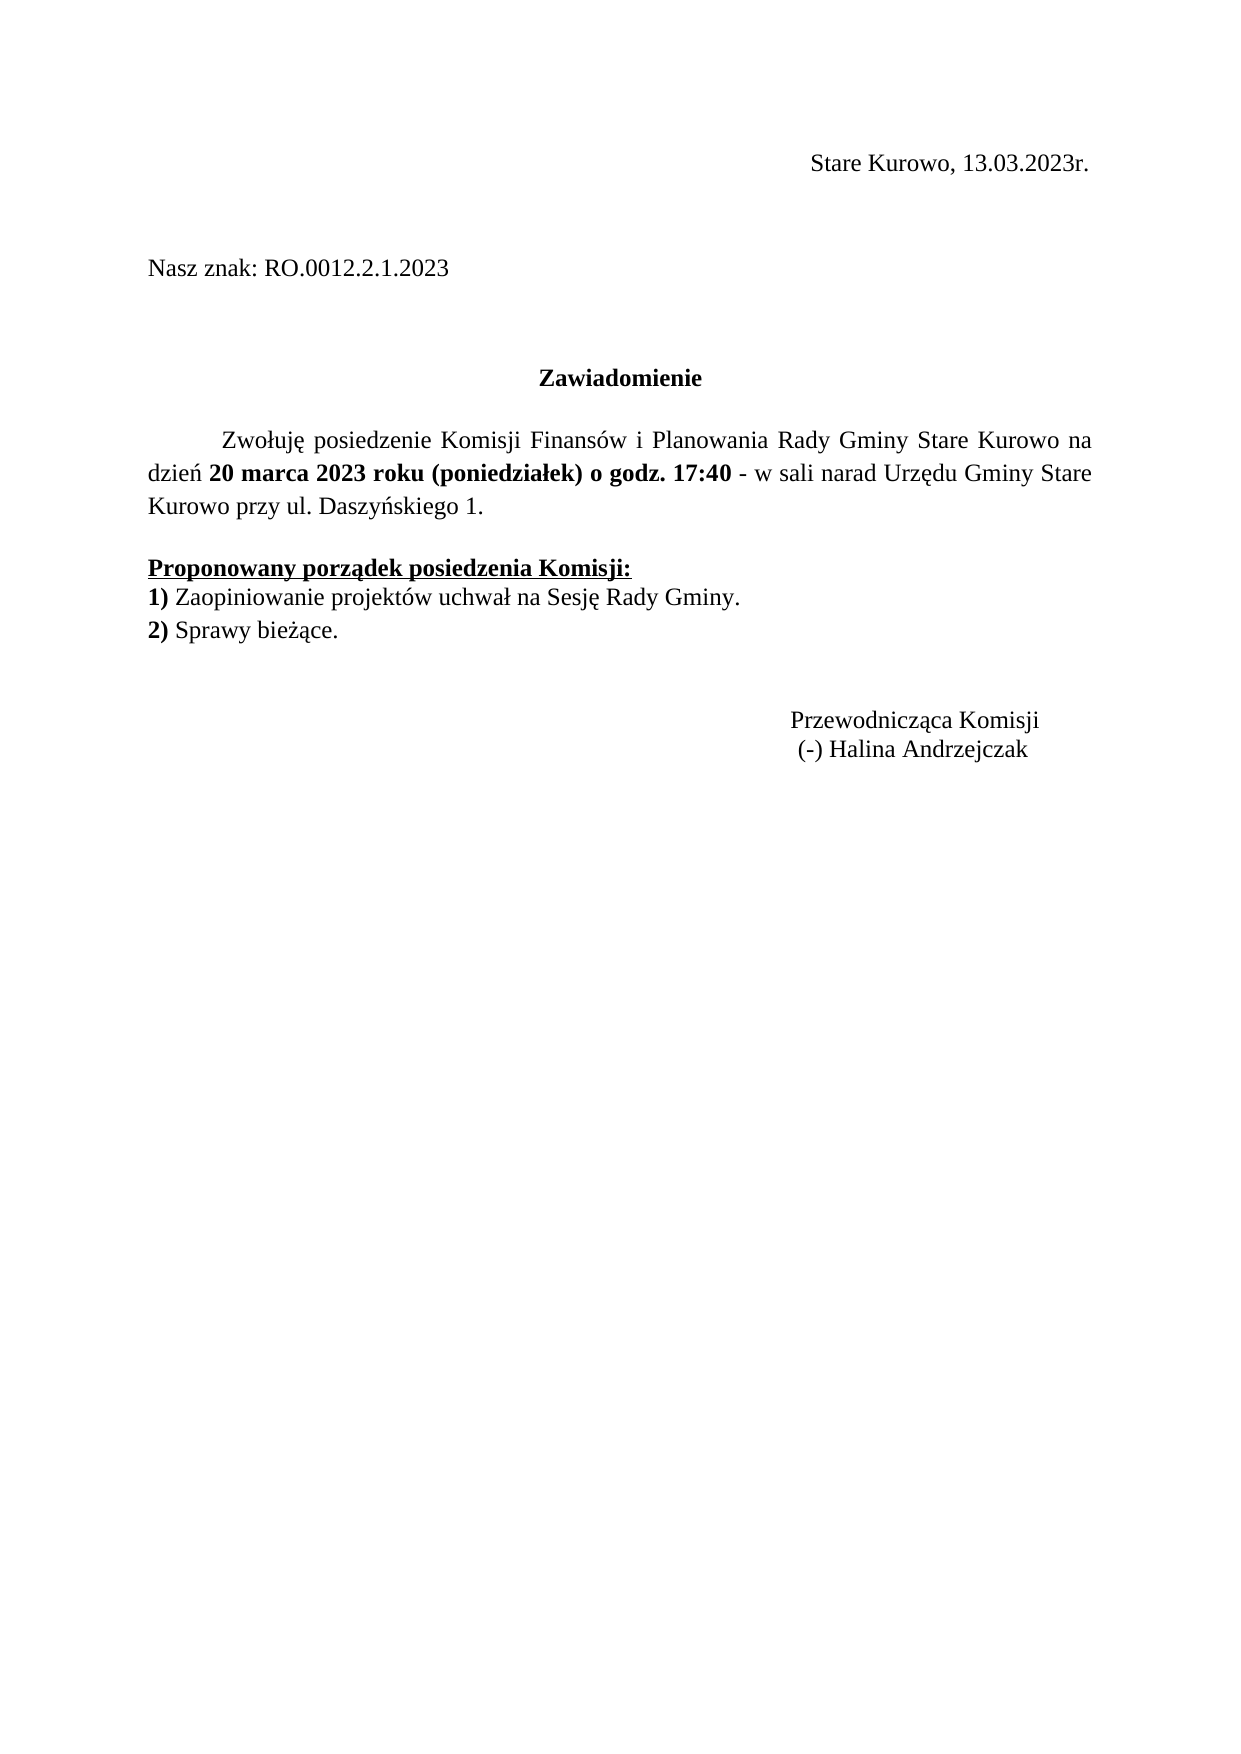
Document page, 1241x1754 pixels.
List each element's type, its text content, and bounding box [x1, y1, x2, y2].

text Nasz znak: RO.0012.2.1.2023 [148, 253, 1093, 282]
text (-) Halina Andrzejczak [148, 734, 1093, 763]
text Zawiadomienie [148, 363, 1093, 392]
text Przewodnicząca Komisji [148, 705, 1093, 734]
text Zwołuję posiedzenie Komisji Finansów i Planowania Rady Gminy Stare Kurowo na dzień 20 marca 2023 roku (poniedziałek) o godz. 17:40 - w sali narad Urzędu Gminy Stare Kurowo przy ul. Daszyńskiego 1. [148, 425, 1093, 520]
text Stare Kurowo, 13.03.2023r. [148, 148, 1093, 176]
text 2) Sprawy bieżące. [148, 615, 1093, 644]
text Proponowany porządek posiedzenia Komisji: [148, 553, 1093, 582]
text 1) Zaopiniowanie projektów uchwał na Sesję Rady Gminy. [148, 582, 1093, 611]
